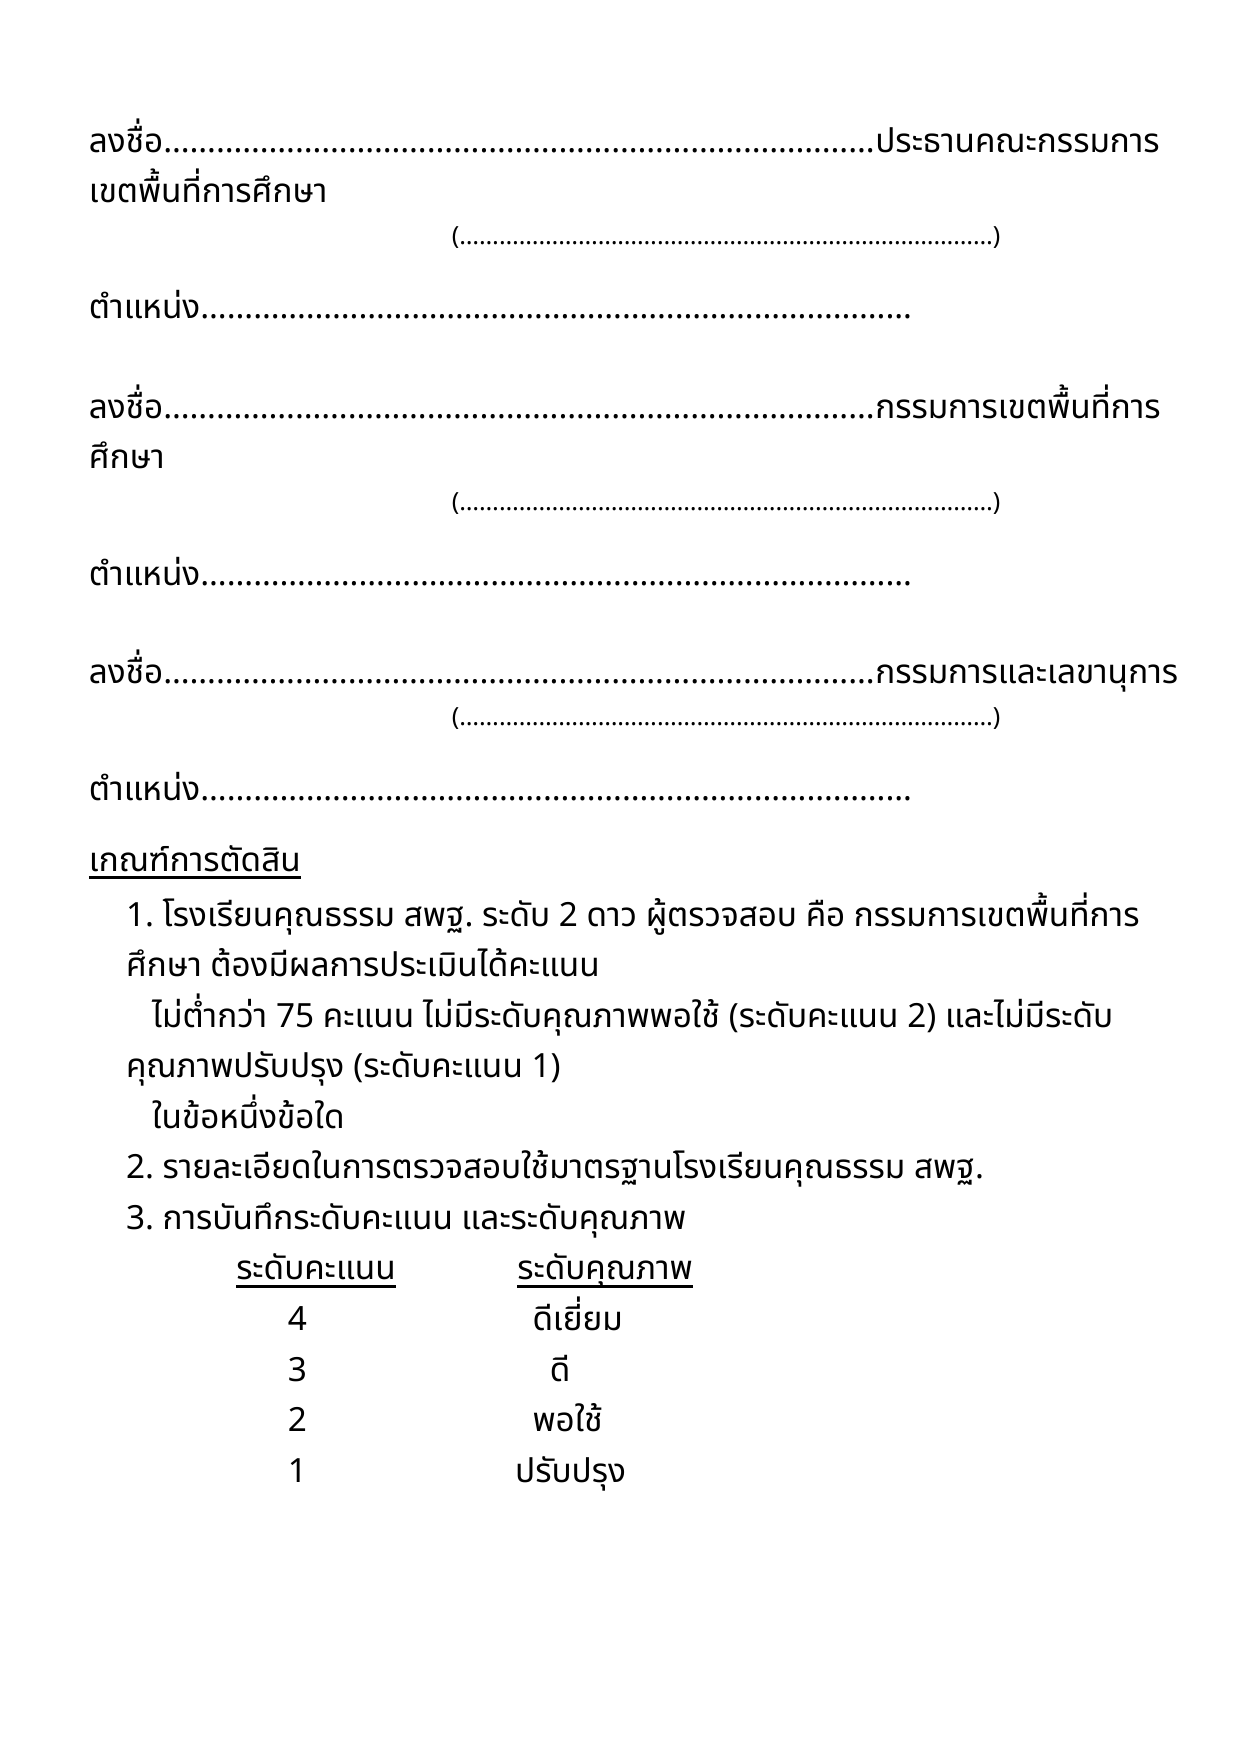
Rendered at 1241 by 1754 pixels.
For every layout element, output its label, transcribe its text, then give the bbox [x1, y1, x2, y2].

text (………………………………………………………………………) [89, 217, 1181, 252]
text ลงชื่อ………………………………………………………………………ประธานคณะกรรมการเขตพื้นที่การศึกษา [89, 89, 1181, 217]
text 1 ปรับปรุง [89, 1447, 1181, 1497]
list 1. โรงเรียนคุณธรรม สพฐ. ระดับ 2 ดาว ผู้ตรวจสอบ คือ กรรมการเขตพื้นที่การศึกษา ต้องมีผลการประเมินได้คะแนน [126, 890, 1181, 991]
text ลงชื่อ………………………………………………………………………กรรมการเขตพื้นที่การศึกษา [89, 354, 1181, 483]
text ตำแหน่ง……………………………………………………………………… [89, 733, 1181, 815]
list ไม่ต่ำกว่า 75 คะแนน ไม่มีระดับคุณภาพพอใช้ (ระดับคะแนน 2) และไม่มีระดับคุณภาพปรับปรุง (ระดับคะแนน 1) [126, 991, 1181, 1093]
text 3 ดี [89, 1345, 1181, 1396]
text 2 พอใช้ [89, 1396, 1181, 1447]
text 4 ดีเยี่ยม [89, 1295, 1181, 1345]
text ตำแหน่ง……………………………………………………………………… [89, 517, 1181, 600]
text ระดับคะแนน ระดับคุณภาพ [89, 1244, 1181, 1295]
text (………………………………………………………………………) [89, 699, 1181, 733]
text เกณฑ์การตัดสิน [89, 836, 1181, 886]
list 3. การบันทึกระดับคะแนน และระดับคุณภาพ [126, 1194, 1181, 1244]
list ในข้อหนึ่งข้อใด [126, 1093, 1181, 1143]
text ลงชื่อ………………………………………………………………………กรรมการและเลขานุการ [89, 621, 1181, 699]
text ตำแหน่ง……………………………………………………………………… [89, 252, 1181, 334]
list 2. รายละเอียดในการตรวจสอบใช้มาตรฐานโรงเรียนคุณธรรม สพฐ. [126, 1143, 1181, 1194]
text (………………………………………………………………………) [89, 483, 1181, 517]
